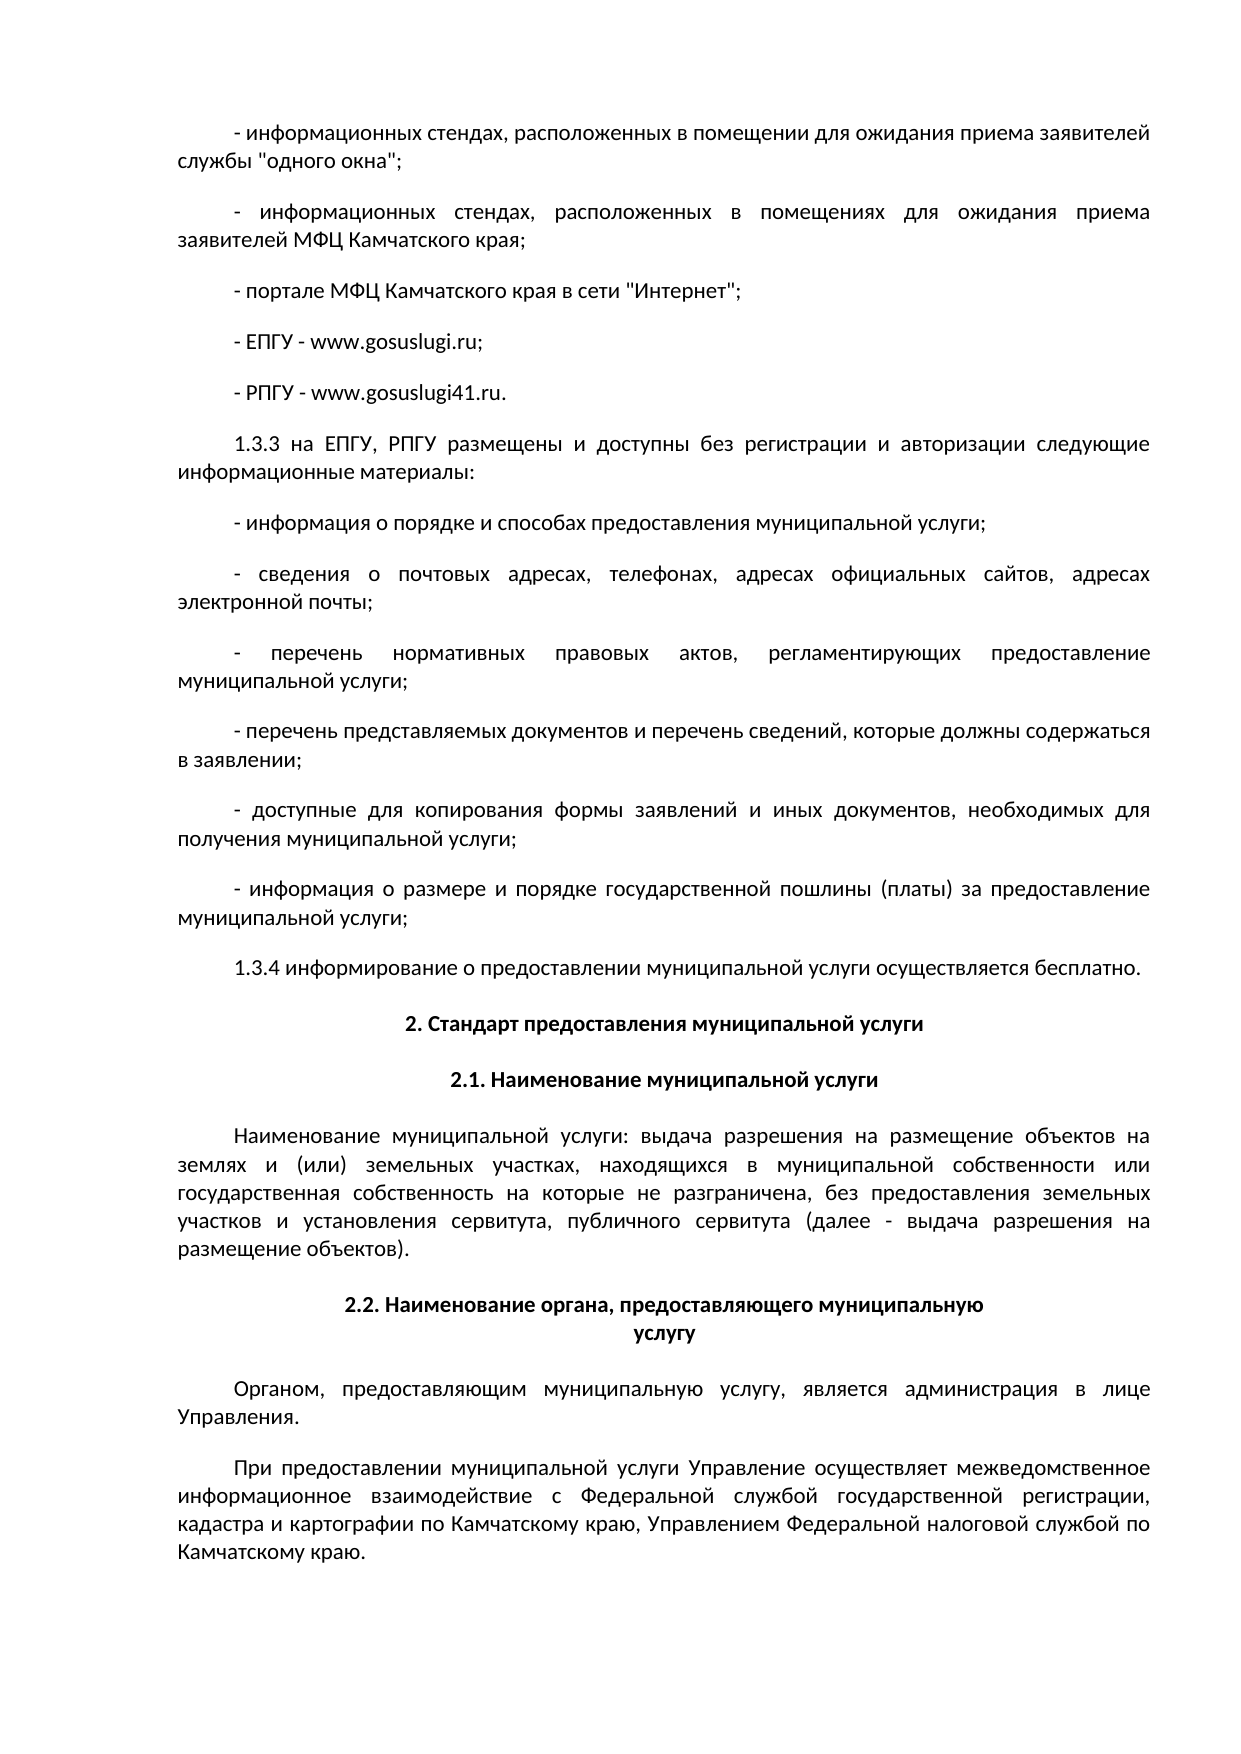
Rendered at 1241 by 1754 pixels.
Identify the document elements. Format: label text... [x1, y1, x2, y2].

text 1.3.3 на ЕПГУ, РПГУ размещены и доступны без регистрации и авторизации следующие информационные материалы: [177, 429, 1152, 485]
text Наименование муниципальной услуги: выдача разрешения на размещение объектов на землях и (или) земельных участках, находящихся в муниципальной собственности или государственная собственность на которые не разграничена, без предоставления земельных участков и установления сервитута, публичного сервитута (далее - выдача разрешения на размещение объектов). [177, 1122, 1152, 1262]
text - перечень представляемых документов и перечень сведений, которые должны содержаться в заявлении; [177, 717, 1152, 773]
text - доступные для копирования формы заявлений и иных документов, необходимых для получения муниципальной услуги; [177, 796, 1152, 852]
text - информационных стендах, расположенных в помещениях для ожидания приема заявителей МФЦ Камчатского края; [177, 197, 1152, 253]
text 1.3.4 информирование о предоставлении муниципальной услуги осуществляется бесплатно. [177, 953, 1152, 982]
title 2. Стандарт предоставления муниципальной услуги [177, 1009, 1152, 1038]
text - РПГУ - www.gosuslugi41.ru. [177, 378, 1152, 406]
text - сведения о почтовых адресах, телефонах, адресах официальных сайтов, адресах электронной почты; [177, 559, 1152, 615]
text - ЕПГУ - www.gosuslugi.ru; [177, 327, 1152, 355]
text Органом, предоставляющим муниципальную услугу, является администрация в лице Управления. [177, 1374, 1152, 1430]
title 2.2. Наименование органа, предоставляющего муниципальную [177, 1290, 1152, 1318]
text - портале МФЦ Камчатского края в сети "Интернет"; [177, 276, 1152, 304]
title услугу [177, 1318, 1152, 1346]
text - перечень нормативных правовых актов, регламентирующих предоставление муниципальной услуги; [177, 638, 1152, 694]
text - информация о порядке и способах предоставления муниципальной услуги; [177, 508, 1152, 536]
text При предоставлении муниципальной услуги Управление осуществляет межведомственное информационное взаимодействие с Федеральной службой государственной регистрации, кадастра и картографии по Камчатскому краю, Управлением Федеральной налоговой службой по Камчатскому краю. [177, 1453, 1152, 1565]
title 2.1. Наименование муниципальной услуги [177, 1066, 1152, 1094]
text - информация о размере и порядке государственной пошлины (платы) за предоставление муниципальной услуги; [177, 874, 1152, 931]
text - информационных стендах, расположенных в помещении для ожидания приема заявителей службы "одного окна"; [177, 118, 1152, 174]
